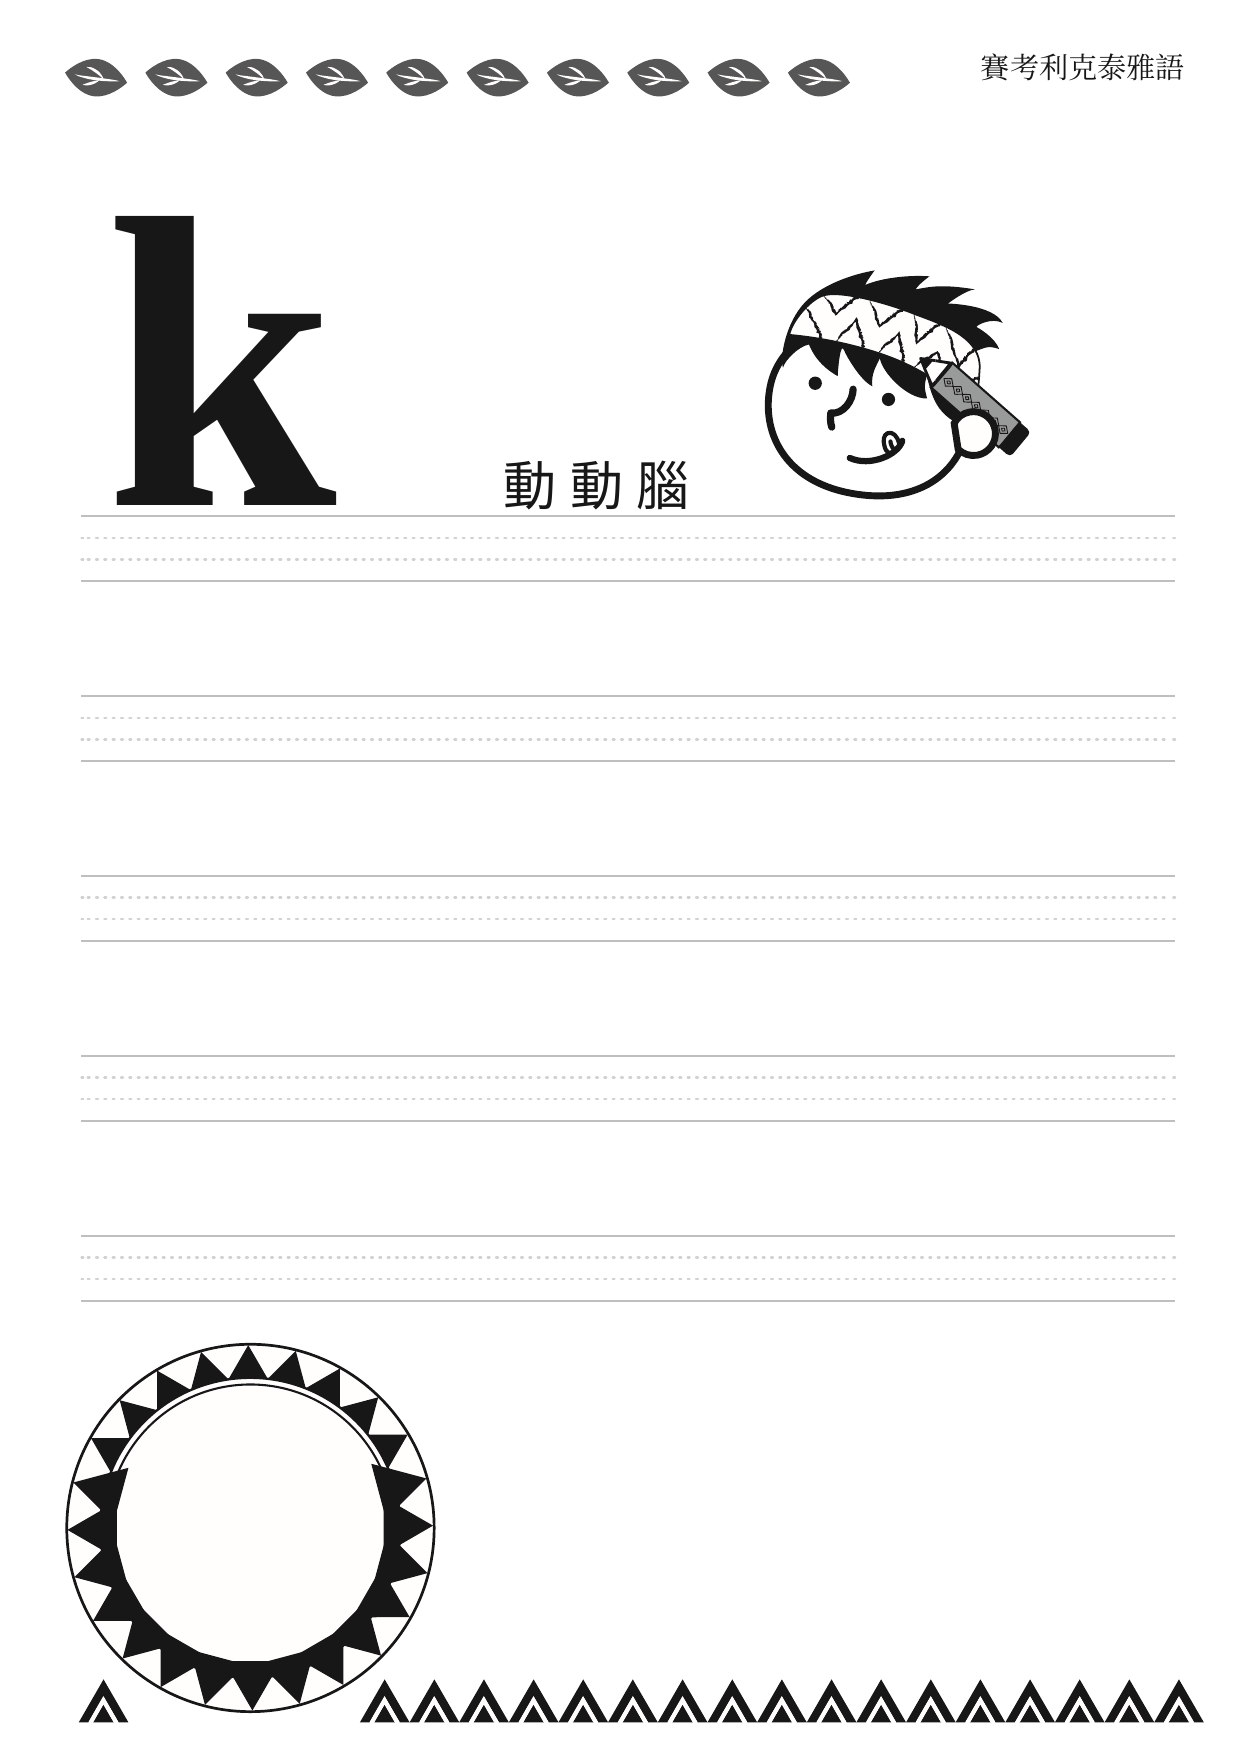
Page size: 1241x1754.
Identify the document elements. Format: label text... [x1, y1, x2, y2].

table_cell [87, 890, 434, 1021]
table_cell [662, 890, 780, 1021]
table_header [662, 679, 780, 890]
table_header [434, 679, 549, 890]
table_header [549, 679, 662, 890]
table_cell [434, 890, 549, 1021]
table_cell [1126, 890, 1170, 1021]
table_header [87, 679, 434, 890]
table_header [1011, 679, 1126, 890]
table_header [780, 679, 895, 890]
table_cell [780, 890, 895, 1021]
table_cell [549, 890, 662, 1021]
table_cell [895, 890, 1011, 1021]
text k 動 動 腦 [106, 116, 1184, 596]
table_cell [1011, 890, 1126, 1021]
table_header [1126, 679, 1170, 890]
table_header [895, 679, 1011, 890]
